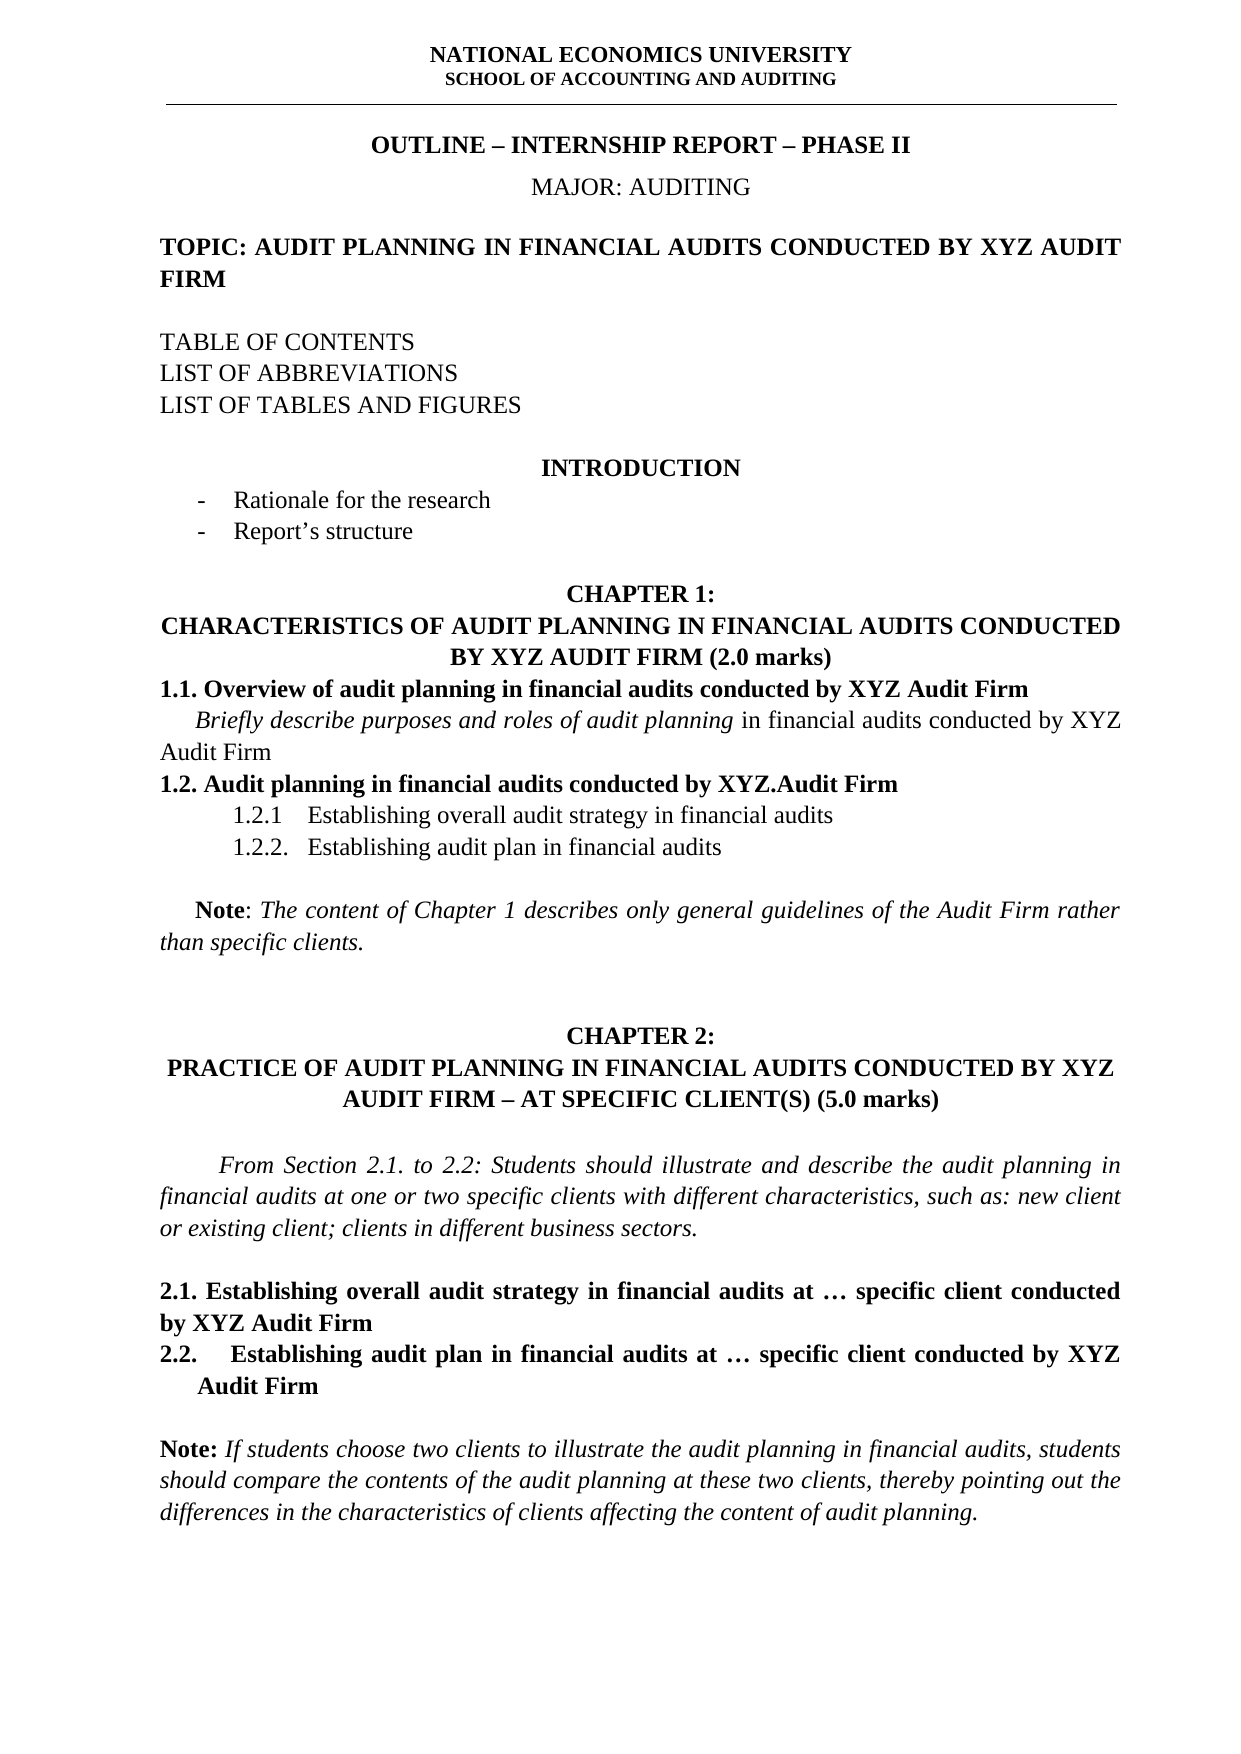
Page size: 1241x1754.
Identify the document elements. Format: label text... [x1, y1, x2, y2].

list Establishing audit plan in financial audits at … specific client conducted by XYZ Audit Firm [159, 1339, 1122, 1399]
text CHAPTER 1: [159, 579, 1122, 608]
text LIST OF ABBREVIATIONS [159, 358, 1122, 387]
text From Section 2.1. to 2.2: Students should illustrate and describe the audit planning in financial audits at one or two specific clients with different characteristics, such as: new client or existing client; clients in different business sectors. [159, 1150, 1122, 1242]
text INTRODUCTION [159, 453, 1122, 482]
text CHARACTERISTICS OF AUDIT PLANNING IN FINANCIAL AUDITS CONDUCTED BY XYZ AUDIT FIRM (2.0 marks) [159, 611, 1122, 671]
text TABLE OF CONTENTS [159, 327, 1122, 356]
text 1.1. Overview of audit planning in financial audits conducted by XYZ Audit Firm [159, 674, 1122, 703]
text MAJOR: AUDITING [159, 172, 1122, 201]
text TOPIC: AUDIT PLANNING IN FINANCIAL AUDITS CONDUCTED BY XYZ AUDIT FIRM [159, 232, 1122, 292]
list Rationale for the research [197, 485, 1122, 513]
text CHAPTER 2: [159, 1021, 1122, 1050]
text Note: The content of Chapter 1 describes only general guidelines of the Audit Firm rather than specific clients. [159, 895, 1122, 955]
text Note: If students choose two clients to illustrate the audit planning in financial audits, students should compare the contents of the audit planning at these two clients, thereby pointing out the differences in the characteristics of clients affecting the content of audit planning. [159, 1434, 1122, 1526]
text 2.1. Establishing overall audit strategy in financial audits at … specific client conducted by XYZ Audit Firm [159, 1276, 1122, 1336]
text 1.2. Audit planning in financial audits conducted by XYZ.Audit Firm [159, 769, 1122, 797]
text PRACTICE OF AUDIT PLANNING IN FINANCIAL AUDITS CONDUCTED BY XYZ AUDIT FIRM – AT SPECIFIC CLIENT(S) (5.0 marks) [159, 1053, 1122, 1113]
text Briefly describe purposes and roles of audit planning in financial audits conducted by XYZ Audit Firm [159, 706, 1122, 766]
text LIST OF TABLES AND FIGURES [159, 390, 1122, 419]
list Report’s structure [197, 516, 1122, 545]
list Establishing audit plan in financial audits [232, 832, 1122, 861]
text OUTLINE – INTERNSHIP REPORT – PHASE II [159, 131, 1122, 159]
text 1.2.1 Establishing overall audit strategy in financial audits [232, 800, 1122, 829]
